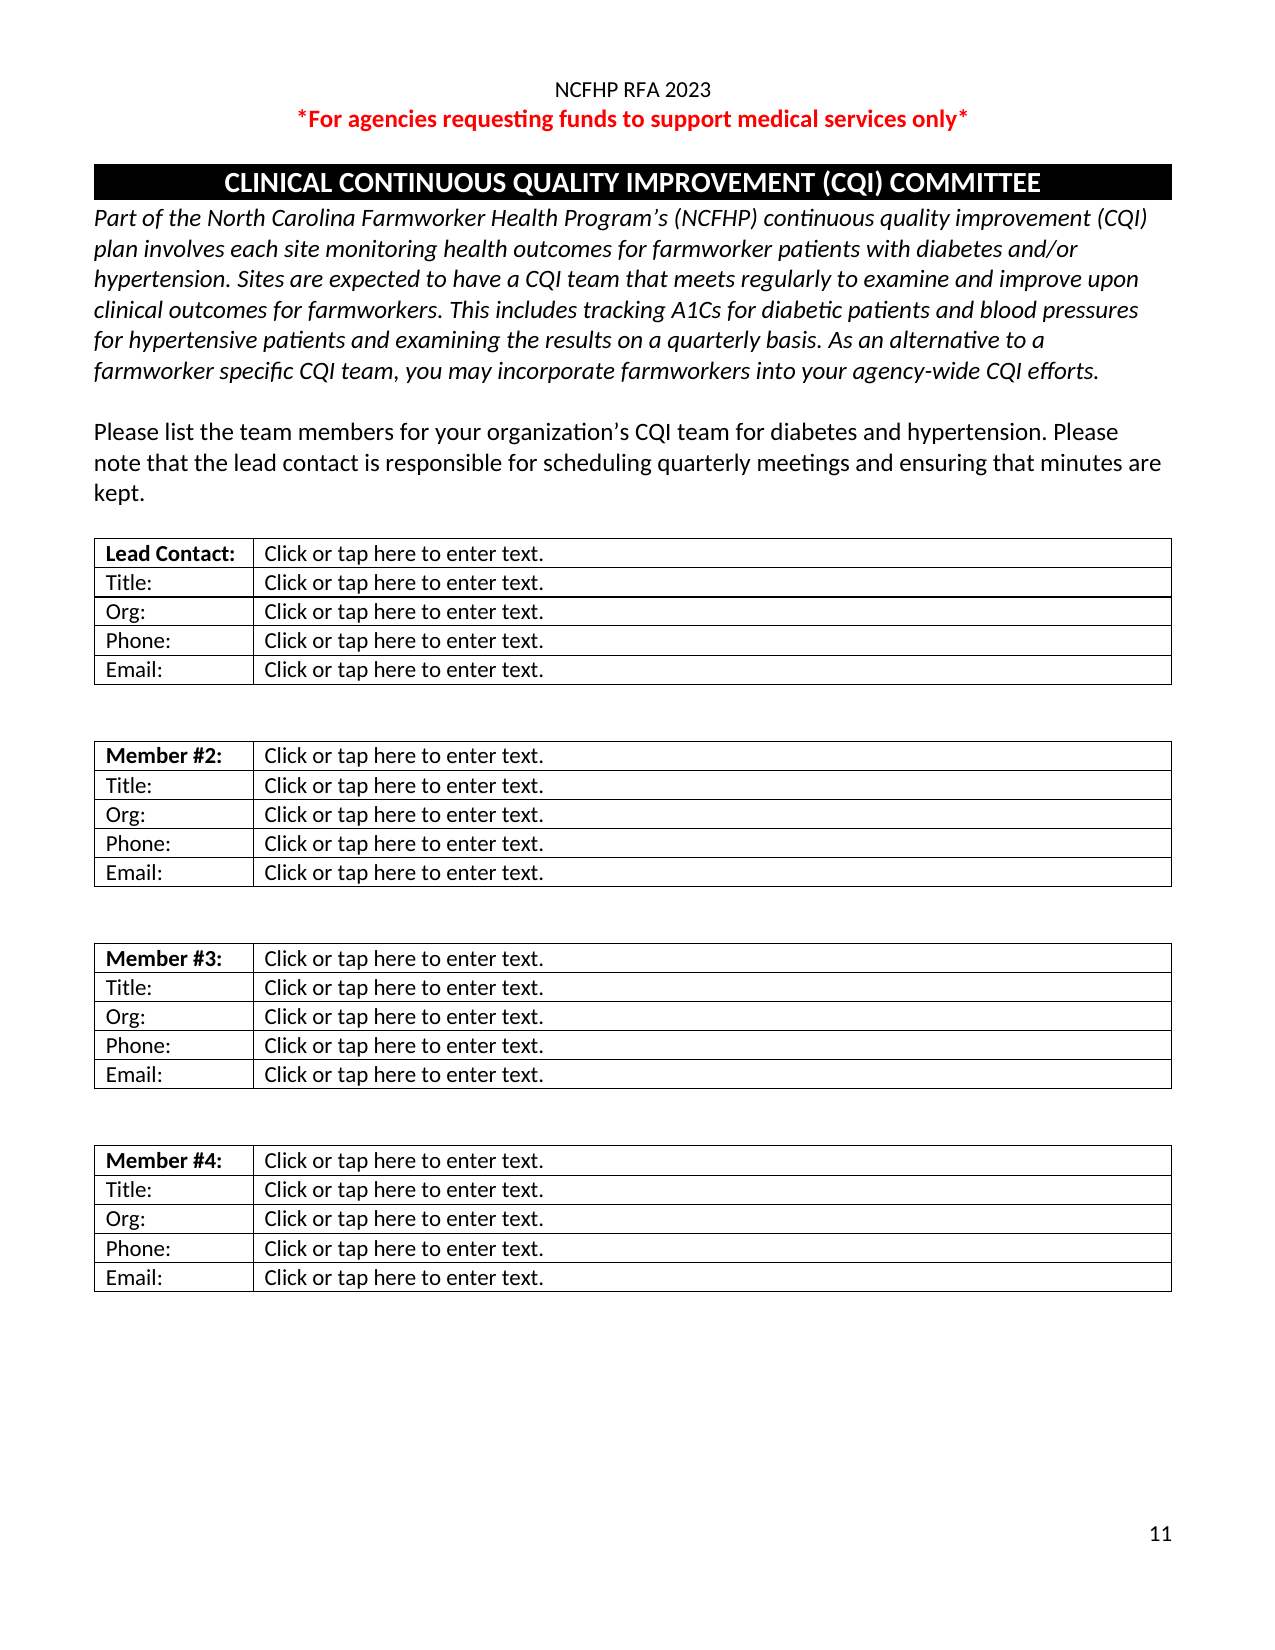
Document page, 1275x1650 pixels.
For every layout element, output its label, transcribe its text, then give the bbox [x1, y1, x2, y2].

table_cell Phone: [95, 1234, 253, 1262]
table_header Member #2: [95, 742, 253, 770]
text *For agencies requesting funds to support medical services only* [94, 103, 1172, 133]
table_cell Email: [95, 1263, 253, 1291]
table_header Member #4: [95, 1146, 253, 1174]
text Part of the North Carolina Farmworker Health Program’s (NCFHP) continuous quality improvement (CQI) plan involves each site monitoring health outcomes for farmworker patients with diabetes and/or hypertension. Sites are expected to have a CQI team that meets regularly to examine and improve upon clinical outcomes for farmworkers. This includes tracking A1Cs for diabetic patients and blood pressures for hypertensive patients and examining the results on a quarterly basis. As an alternative to a farmworker specific CQI team, you may incorporate farmworkers into your agency-wide CQI efforts. [94, 202, 1172, 386]
table_cell Email: [95, 1060, 253, 1088]
table_cell Email: [95, 858, 253, 886]
table_cell Org: [95, 800, 253, 828]
table_cell Phone: [95, 1031, 253, 1059]
text Please list the team members for your organization’s CQI team for diabetes and hypertension. Please note that the lead contact is responsible for scheduling quarterly meetings and ensuring that minutes are kept. [94, 416, 1172, 508]
table_cell Org: [95, 1002, 253, 1030]
table_cell Title: [95, 973, 253, 1001]
table_cell Email: [95, 656, 253, 683]
table_cell Title: [95, 1176, 253, 1203]
text Clinical continuous quality improvement (CQI) committee [94, 164, 1172, 200]
table_cell Phone: [95, 626, 253, 654]
table_header Member #3: [95, 944, 253, 972]
table_cell Org: [95, 598, 253, 625]
table_cell Title: [95, 771, 253, 799]
table_cell Phone: [95, 829, 253, 857]
table_header Lead Contact: [95, 539, 253, 567]
table_cell Title: [95, 568, 253, 596]
table_cell Org: [95, 1205, 253, 1233]
